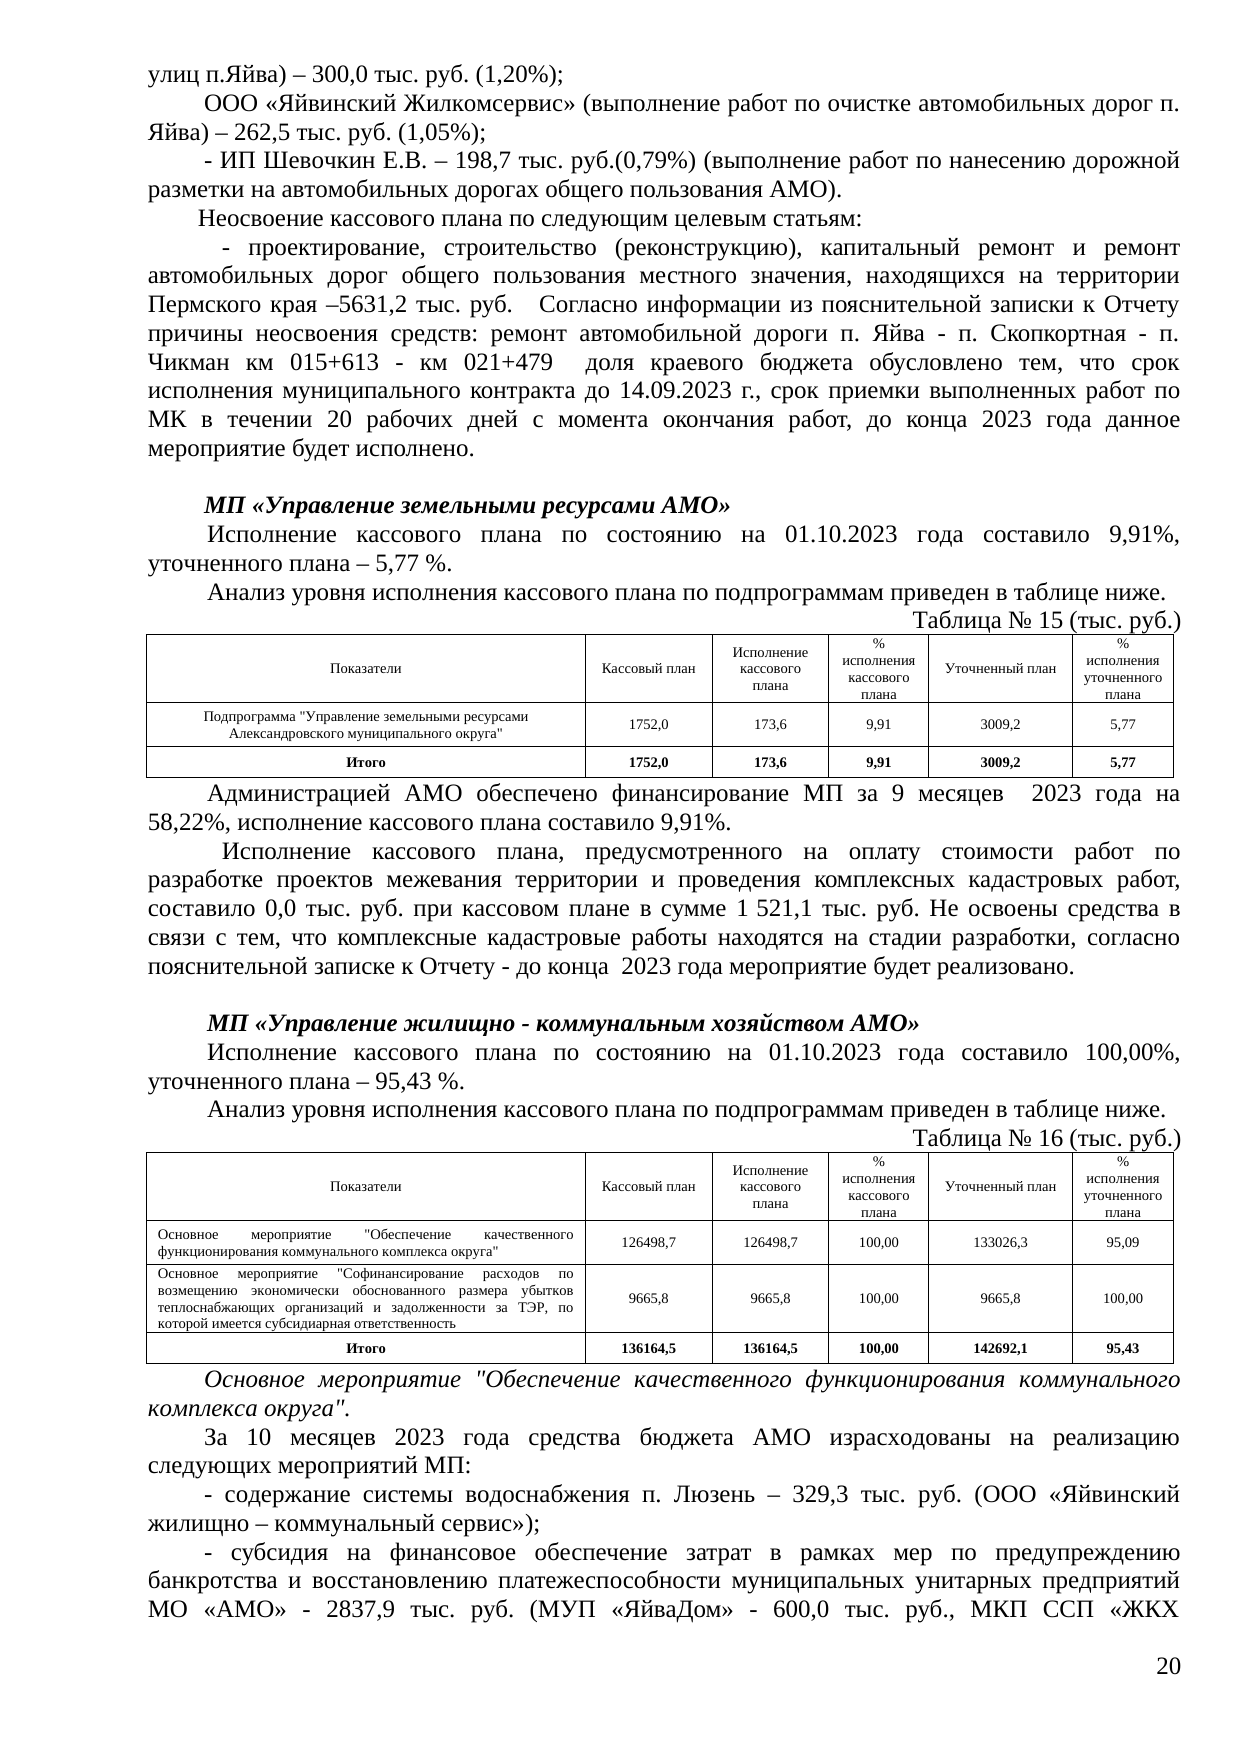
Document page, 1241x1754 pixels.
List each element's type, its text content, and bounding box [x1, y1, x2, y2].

table_cell 9665,8 [713, 1265, 828, 1332]
table_cell 9,91 [829, 703, 928, 746]
text Исполнение кассового плана по состоянию на 01.10.2023 года составило 100,00%, уточненного плана – 95,43 %. [148, 1037, 1181, 1094]
table_header % исполнения уточненного плана [1073, 1153, 1173, 1220]
table_cell 126498,7 [586, 1221, 712, 1264]
table_cell 126498,7 [713, 1221, 828, 1264]
table_cell 100,00 [1073, 1265, 1173, 1332]
table_cell 1752,0 [586, 703, 712, 746]
table_cell 136164,5 [586, 1333, 712, 1363]
table_cell 9665,8 [586, 1265, 712, 1332]
table_cell Основное мероприятие "Обеспечение качественного функционирования коммунального комплекса округа" [147, 1221, 585, 1264]
table_cell 133026,3 [929, 1221, 1072, 1264]
table_cell Подпрограмма "Управление земельными ресурсами Александровского муниципального округа" [147, 703, 585, 746]
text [148, 59, 1181, 88]
table_cell 5,77 [1073, 747, 1173, 777]
table_cell 173,6 [713, 747, 828, 777]
table_cell 100,00 [829, 1333, 928, 1363]
table_header Показатели [147, 635, 585, 702]
text Исполнение кассового плана, предусмотренного на оплату стоимости работ по разработке проектов межевания территории и проведения комплексных кадастровых работ, составило 0,0 тыс. руб. при кассовом плане в сумме 1 521,1 тыс. руб. Не освоены средства в связи с тем, что комплексные кадастровые работы находятся на стадии разработки, согласно пояснительной записке к Отчету - до конца 2023 года мероприятие будет реализовано. [148, 836, 1181, 979]
table_header Уточненный план [929, 635, 1072, 702]
table_cell 3009,2 [929, 747, 1072, 777]
table_cell 136164,5 [713, 1333, 828, 1363]
text Администрацией АМО обеспечено финансирование МП за 9 месяцев 2023 года на 58,22%, исполнение кассового плана составило 9,91%. [148, 778, 1181, 836]
table_cell 3009,2 [929, 703, 1072, 746]
text МП «Управление земельными ресурсами АМО» [148, 490, 1181, 519]
table_header Показатели [147, 1153, 585, 1220]
table_cell 95,09 [1073, 1221, 1173, 1264]
table_cell Итого [147, 747, 585, 777]
table_cell 1752,0 [586, 747, 712, 777]
text Исполнение кассового плана по состоянию на 01.10.2023 года составило 9,91%, уточненного плана – 5,77 %. [148, 519, 1181, 577]
table_cell 9,91 [829, 747, 928, 777]
table_cell Итого [147, 1333, 585, 1363]
text Неосвоение кассового плана по следующим целевым статьям: [148, 203, 1181, 232]
text МП «Управление жилищно - коммунальным хозяйством АМО» [148, 1008, 1181, 1037]
text Анализ уровня исполнения кассового плана по подпрограммам приведен в таблице ниже. [148, 577, 1181, 605]
text ООО «Яйвинский Жилкомсервис» (выполнение работ по очистке автомобильных дорог п. Яйва) – 262,5 тыс. руб. (1,05%); [148, 88, 1181, 145]
text За 10 месяцев 2023 года средства бюджета АМО израсходованы на реализацию следующих мероприятий МП: [148, 1422, 1181, 1479]
text Анализ уровня исполнения кассового плана по подпрограммам приведен в таблице ниже. [148, 1094, 1181, 1123]
table_cell Основное мероприятие "Софинансирование расходов по возмещению экономически обоснованного размера убытков теплоснабжающих организаций и задолженности за ТЭР, по которой имеется субсидиарная ответственность [147, 1265, 585, 1332]
table_cell 5,77 [1073, 703, 1173, 746]
table_cell 95,43 [1073, 1333, 1173, 1363]
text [148, 1537, 1181, 1623]
table_header Исполнение кассового плана [713, 1153, 828, 1220]
table_header Кассовый план [586, 635, 712, 702]
text Таблица № 16 (тыс. руб.) [148, 1123, 1181, 1152]
text Основное мероприятие "Обеспечение качественного функционирования коммунального комплекса округа". [148, 1364, 1181, 1422]
text Таблица № 15 (тыс. руб.) [148, 605, 1181, 634]
table_cell 100,00 [829, 1265, 928, 1332]
table_header % исполнения кассового плана [829, 635, 928, 702]
text - содержание системы водоснабжения п. Люзень – 329,3 тыс. руб. (ООО «Яйвинский жилищно – коммунальный сервис»); [148, 1479, 1181, 1537]
table_cell 9665,8 [929, 1265, 1072, 1332]
table_cell 142692,1 [929, 1333, 1072, 1363]
text - проектирование, строительство (реконструкцию), капитальный ремонт и ремонт автомобильных дорог общего пользования местного значения, находящихся на территории Пермского края –5631,2 тыс. руб. Согласно информации из пояснительной записки к Отчету причины неосвоения средств: ремонт автомобильной дороги п. Яйва - п. Скопкортная - п. Чикман км 015+613 - км 021+479 доля краевого бюджета обусловлено тем, что срок исполнения муниципального контракта до 14.09.2023 г., срок приемки выполненных работ по МК в течении 20 рабочих дней с момента окончания работ, до конца 2023 года данное мероприятие будет исполнено. [148, 232, 1181, 462]
table_header % исполнения уточненного плана [1073, 635, 1173, 702]
table_header Кассовый план [586, 1153, 712, 1220]
table_cell 173,6 [713, 703, 828, 746]
table_cell 100,00 [829, 1221, 928, 1264]
text - ИП Шевочкин Е.В. – 198,7 тыс. руб.(0,79%) (выполнение работ по нанесению дорожной разметки на автомобильных дорогах общего пользования АМО). [148, 145, 1181, 203]
table_header Исполнение кассового плана [713, 635, 828, 702]
table_header % исполнения кассового плана [829, 1153, 928, 1220]
table_header Уточненный план [929, 1153, 1072, 1220]
